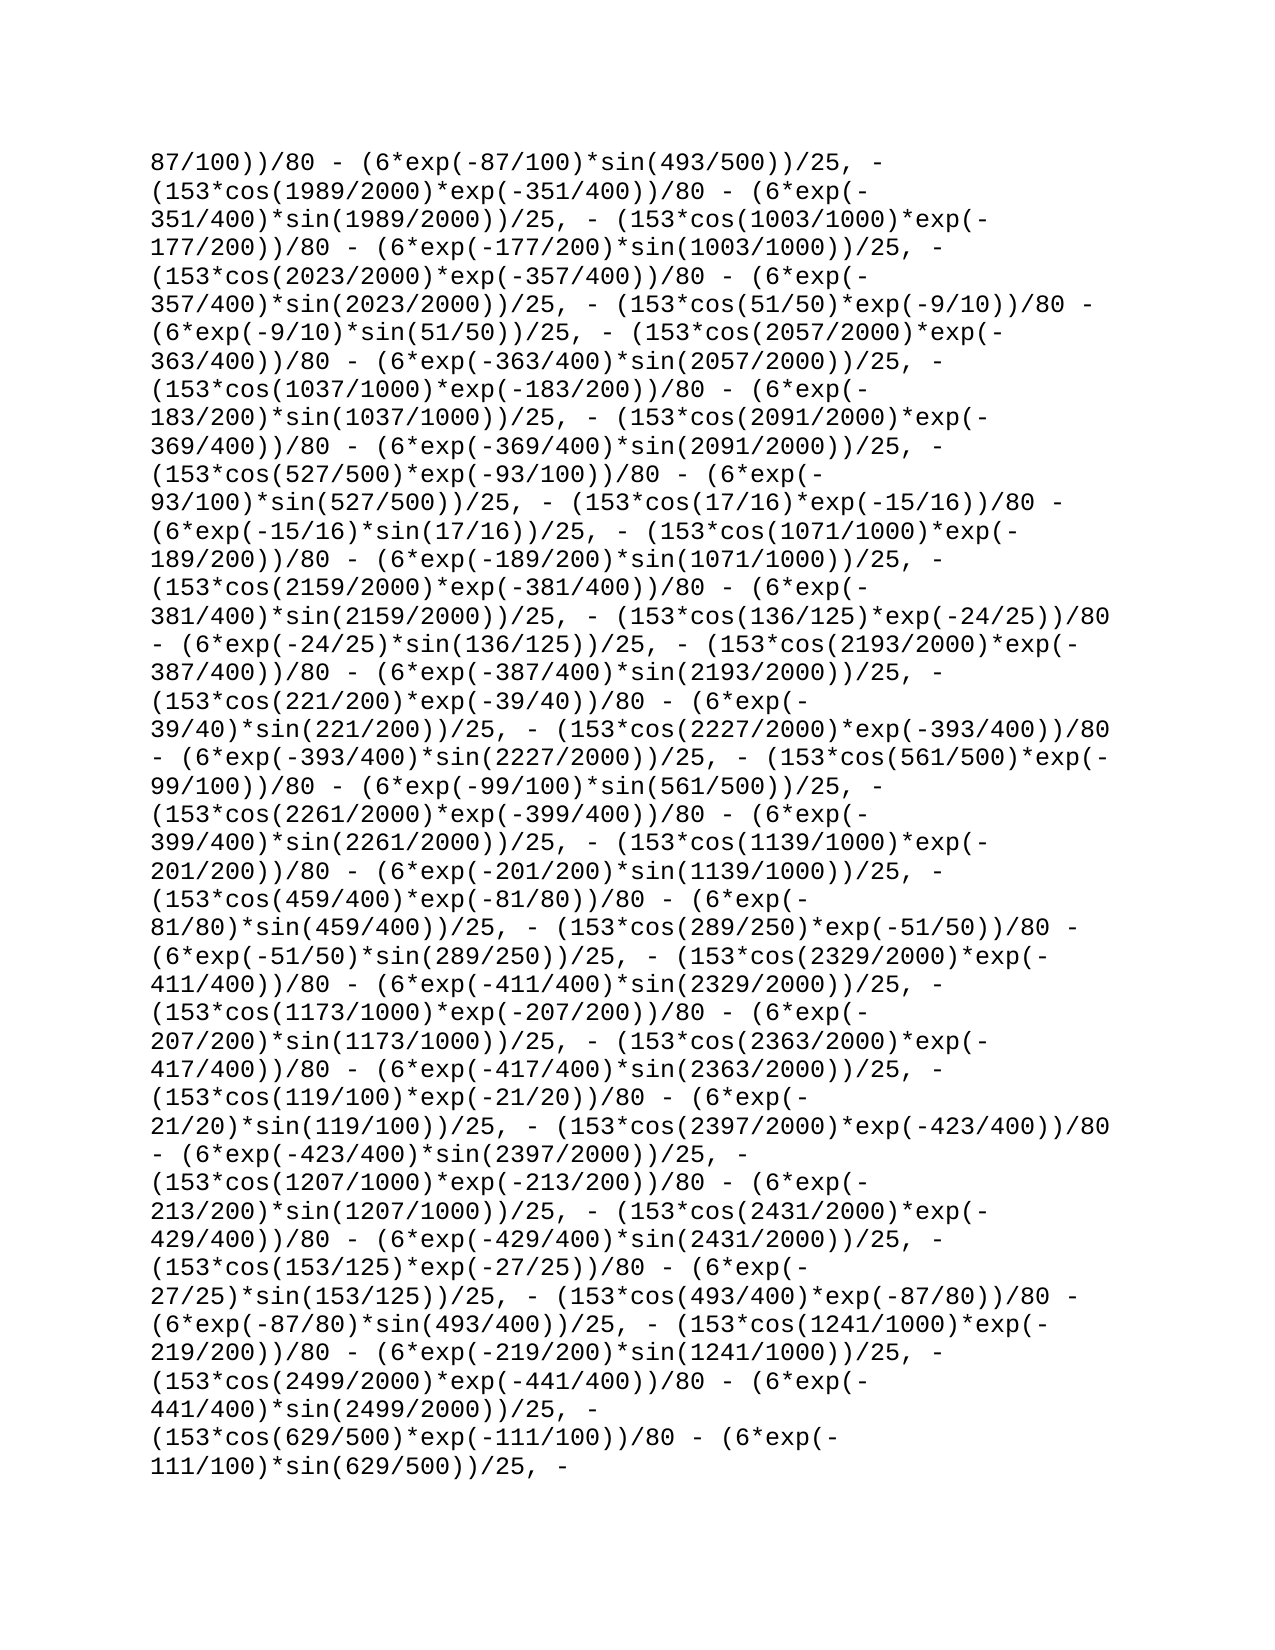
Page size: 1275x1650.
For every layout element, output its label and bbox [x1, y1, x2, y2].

text [150, 150, 1125, 1482]
